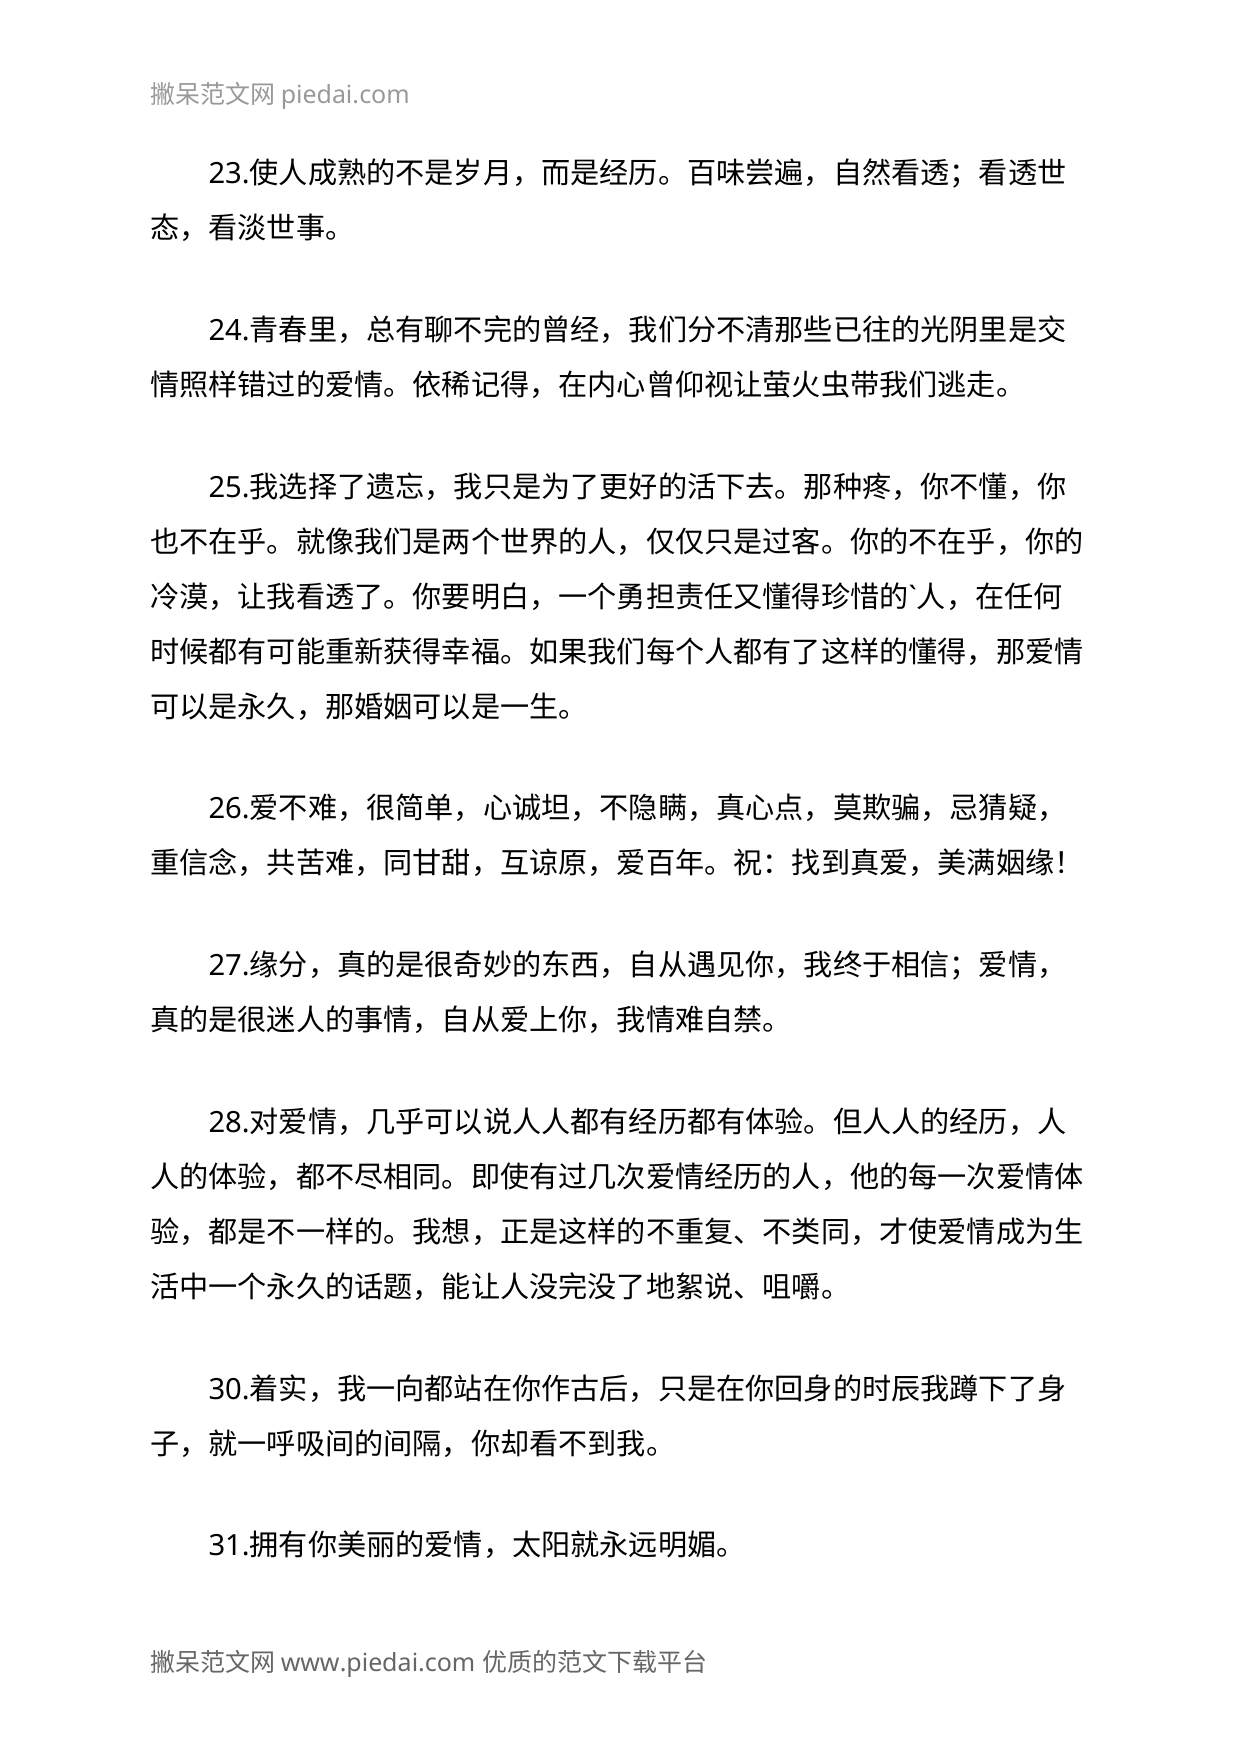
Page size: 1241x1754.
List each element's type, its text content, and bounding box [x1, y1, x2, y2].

text 27.缘分，真的是很奇妙的东西，自从遇见你，我终于相信；爱情，真的是很迷人的事情，自从爱上你，我情难自禁。 [150, 942, 1090, 1039]
text 23.使人成熟的不是岁月，而是经历。百味尝遍，自然看透；看透世态，看淡世事。 [150, 150, 1090, 247]
text 24.青春里，总有聊不完的曾经，我们分不清那些已往的光阴里是交情照样错过的爱情。依稀记得，在内心曾仰视让萤火虫带我们逃走。 [150, 307, 1090, 404]
text 28.对爱情，几乎可以说人人都有经历都有体验。但人人的经历，人人的体验，都不尽相同。即使有过几次爱情经历的人，他的每一次爱情体验，都是不一样的。我想，正是这样的不重复、不类同，才使爱情成为生活中一个永久的话题，能让人没完没了地絮说、咀嚼。 [150, 1099, 1090, 1306]
text 25.我选择了遗忘，我只是为了更好的活下去。那种疼，你不懂，你也不在乎。就像我们是两个世界的人，仅仅只是过客。你的不在乎，你的冷漠，让我看透了。你要明白，一个勇担责任又懂得珍惜的`人，在任何时候都有可能重新获得幸福。如果我们每个人都有了这样的懂得，那爱情可以是永久，那婚姻可以是一生。 [150, 463, 1090, 726]
text 26.爱不难，很简单，心诚坦，不隐瞒，真心点，莫欺骗，忌猜疑，重信念，共苦难，同甘甜，互谅原，爱百年。祝：找到真爱，美满姻缘！ [150, 785, 1090, 882]
text 30.着实，我一向都站在你作古后，只是在你回身的时辰我蹲下了身子，就一呼吸间的间隔，你却看不到我。 [150, 1365, 1090, 1462]
text 31.拥有你美丽的爱情，太阳就永远明媚。 [150, 1522, 1090, 1564]
